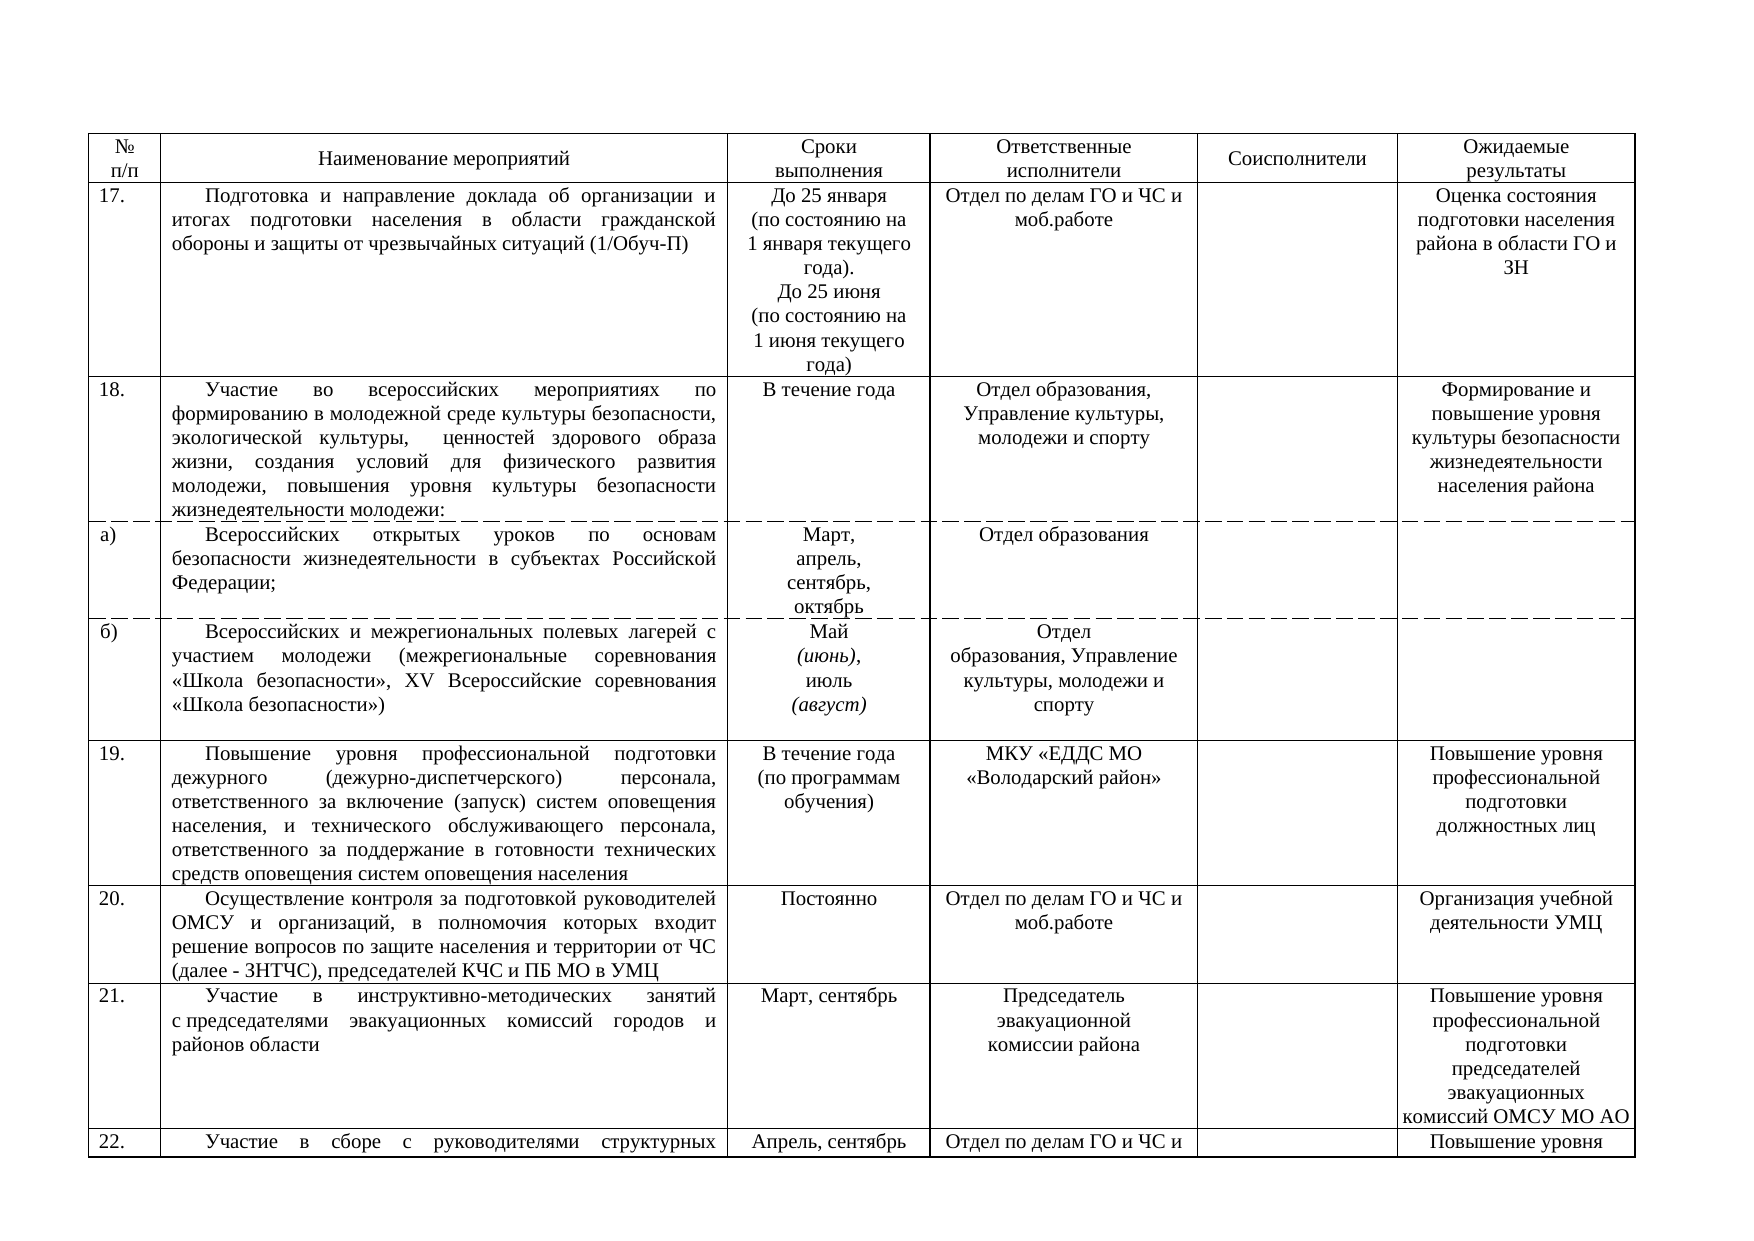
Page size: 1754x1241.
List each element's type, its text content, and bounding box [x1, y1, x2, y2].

table_header № п/п [89, 134, 160, 182]
table_cell [89, 886, 160, 982]
table_cell Отдел по делам ГО и ЧС и моб.работе [931, 183, 1197, 376]
table_cell а) [89, 521, 160, 618]
table_cell Отдел по делам ГО и ЧС и моб.работе [931, 1129, 1197, 1156]
table_cell Участие во всероссийских мероприятиях по формированию в молодежной среде культуры безопасности, экологической культуры, ценностей здорового образа жизни, создания условий для физического развития молодежи, повышения уровня культуры безопасности жизнедеятельности молодежи: [161, 377, 727, 521]
table_cell [89, 1129, 160, 1156]
table_cell [1198, 183, 1397, 376]
table_cell Оценка состояния подготовки населения района в области ГО и ЗН [1398, 183, 1634, 376]
table_cell Отдел образования [931, 522, 1197, 618]
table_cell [1398, 1129, 1634, 1156]
table_cell Участие в инструктивно-методических занятий с председателями эвакуационных комиссий городов и районов области [161, 984, 727, 1128]
table_cell В течение года (по программам обучения) [728, 741, 929, 885]
table_cell [89, 183, 160, 376]
table_cell [1398, 618, 1634, 740]
table_cell В течение года [728, 377, 929, 521]
table_cell [1198, 521, 1397, 618]
table_cell б) [89, 618, 160, 740]
table_header Ожидаемые результаты [1398, 134, 1634, 182]
table_cell МКУ «ЕДДС МО «Володарский район» [931, 741, 1197, 885]
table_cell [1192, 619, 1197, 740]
table_cell Всероссийских и межрегиональных полевых лагерей с участием молодежи (межрегиональные соревнования «Школа безопасности», XV Всероссийские соревнования «Школа безопасности») [161, 618, 727, 740]
table_cell [1198, 984, 1397, 1128]
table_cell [161, 1129, 727, 1156]
table_cell Повышение уровня профессиональной подготовки председателей эвакуационных комиссий ОМСУ МО АО [1398, 984, 1634, 1128]
table_cell Организация учебной деятельности УМЦ [1398, 886, 1634, 982]
table_cell Апрель, сентябрь [728, 1129, 929, 1156]
table_cell Отдел по делам ГО и ЧС и моб.работе [931, 886, 1197, 982]
table_cell [1398, 521, 1634, 618]
table_cell Подготовка и направление доклада об организации и итогах подготовки населения в области гражданской обороны и защиты от чрезвычайных ситуаций (1/Обуч-П) [161, 183, 727, 376]
table_cell До 25 января (по состоянию на 1 января текущего года). До 25 июня (по состоянию на 1 июня текущего года) [728, 183, 929, 376]
table_cell [1198, 886, 1397, 982]
table_header Ответственные исполнители [931, 134, 1197, 182]
table_cell [1198, 1129, 1397, 1156]
table_cell Отдел образования, Управление культуры, молодежи и спорту [931, 377, 1197, 521]
table_cell Постоянно [728, 886, 929, 982]
table_cell [89, 741, 160, 885]
table_cell Формирование и повышение уровня культуры безопасности жизнедеятельности населения района [1398, 377, 1634, 521]
table_cell [89, 984, 160, 1128]
table_header Наименование мероприятий [161, 134, 727, 182]
table_cell [1198, 741, 1397, 885]
table_cell Повышение уровня профессиональной подготовки дежурного (дежурно-диспетчерского) персонала, ответственного за включение (запуск) систем оповещения населения, и технического обслуживающего персонала, ответственного за поддержание в готовности технических средств оповещения систем оповещения населения [161, 741, 727, 885]
table_header Сроки выполнения [728, 134, 929, 182]
table_header Соисполнители [1198, 134, 1397, 182]
table_cell Осуществление контроля за подготовкой руководителей ОМСУ и организаций, в полномочия которых входит решение вопросов по защите населения и территории от ЧС (далее - ЗНТЧС), председателей КЧС и ПБ МО в УМЦ [161, 886, 727, 982]
table_cell [1198, 618, 1397, 740]
table_cell [89, 377, 160, 521]
table_cell Председатель эвакуационной комиссии района [931, 984, 1197, 1128]
table_cell Май (июнь), июль (август) [728, 618, 929, 740]
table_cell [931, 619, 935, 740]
table_cell Всероссийских открытых уроков по основам безопасности жизнедеятельности в субъектах Российской Федерации; [161, 521, 727, 618]
table_cell Март, сентябрь [728, 984, 929, 1128]
table_cell [1198, 377, 1397, 521]
table_cell Март, апрель, сентябрь, октябрь [728, 521, 929, 618]
table_cell Повышение уровня профессиональной подготовки должностных лиц [1398, 741, 1634, 885]
